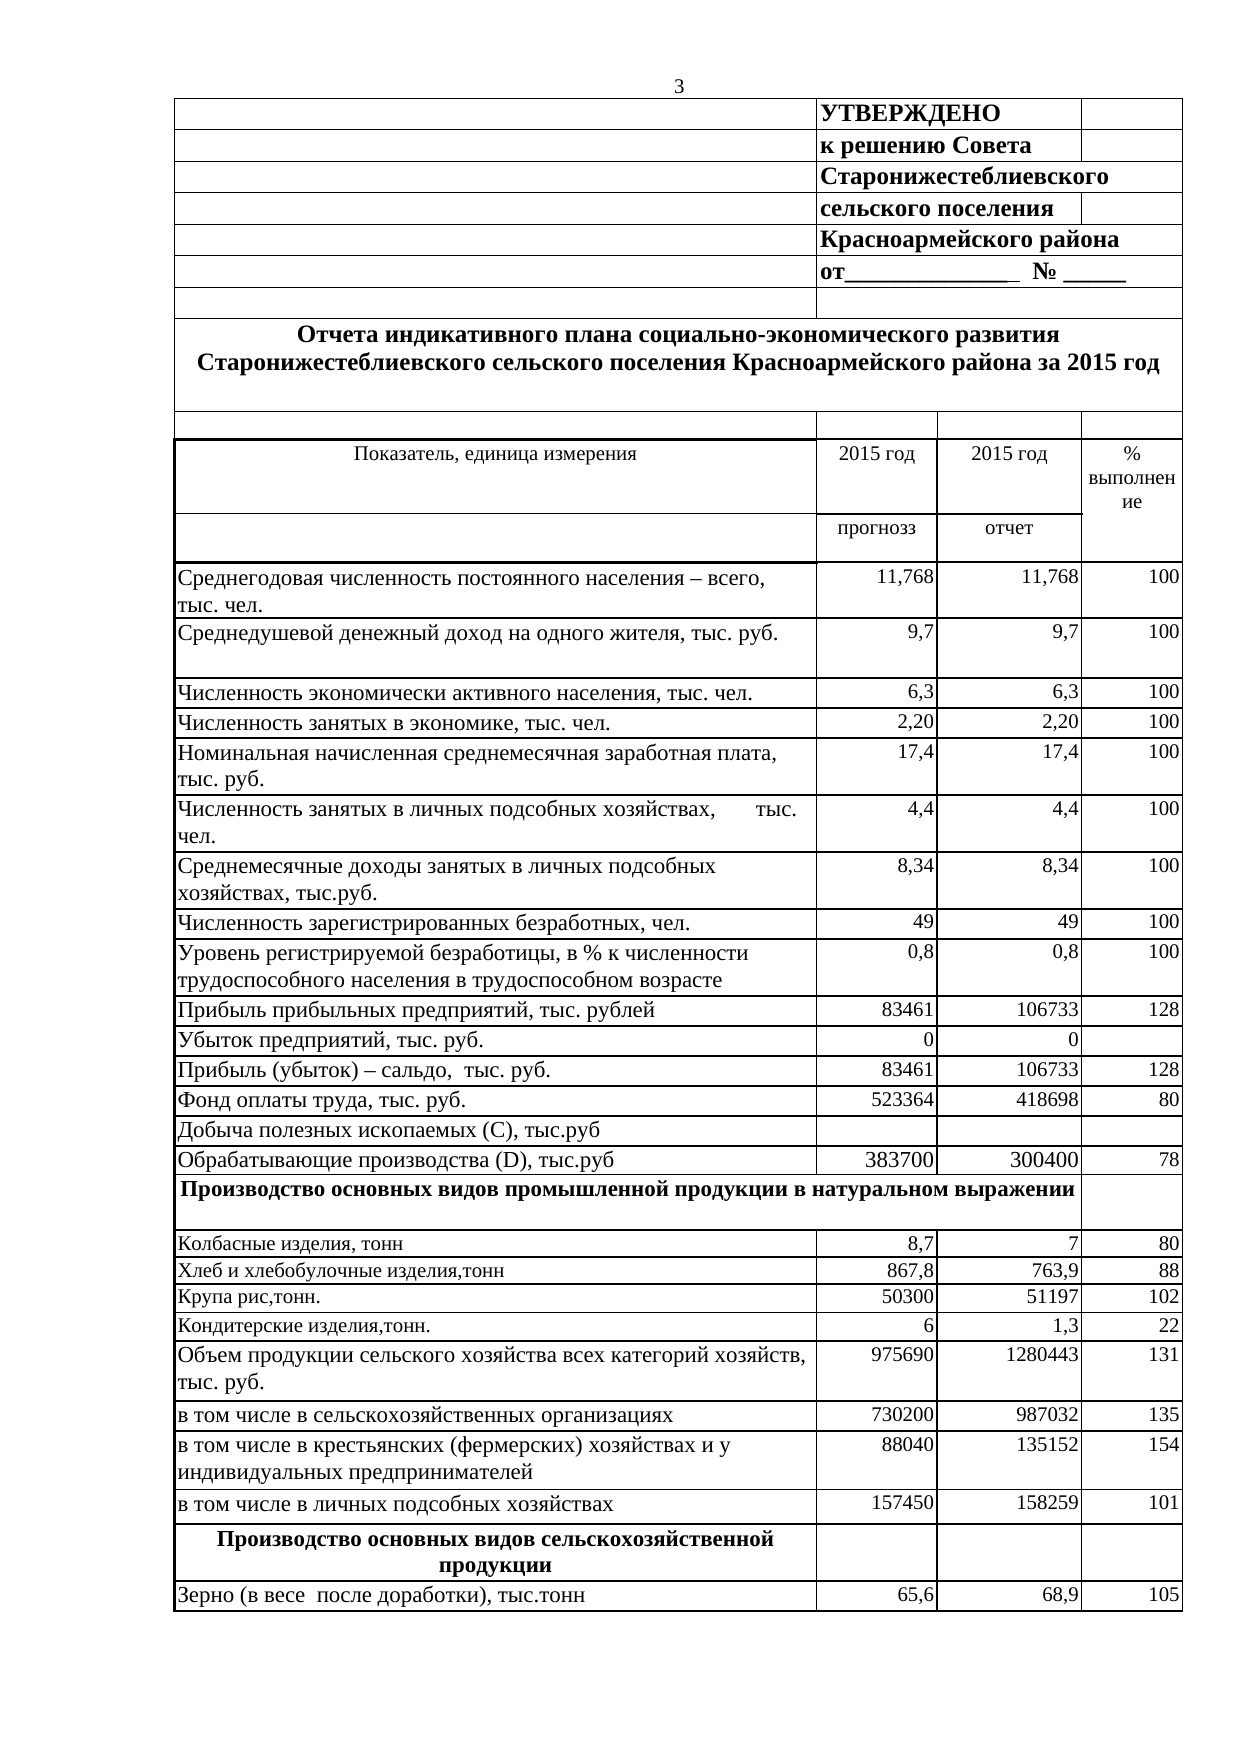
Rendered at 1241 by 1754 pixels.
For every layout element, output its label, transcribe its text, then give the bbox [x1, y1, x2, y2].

table_cell 8,34 [938, 853, 1081, 908]
table_cell [937, 288, 1082, 318]
table_cell 157450 [817, 1490, 936, 1523]
table_cell 7 [938, 1231, 1081, 1256]
table_cell от_____________ № _____ [817, 256, 1182, 287]
table_cell 68,9 [938, 1582, 1081, 1610]
table_cell 523364 [817, 1087, 936, 1115]
table_cell Объем продукции сельского хозяйства всех категорий хозяйств, тыс. руб. [176, 1342, 816, 1400]
table_cell [175, 412, 816, 438]
table_cell [1082, 288, 1182, 318]
table_cell 763,9 [938, 1258, 1081, 1283]
table_cell 22 [1082, 1313, 1182, 1340]
table_cell Убыток предприятий, тыс. руб. [176, 1027, 816, 1055]
table_cell [817, 1117, 936, 1145]
table_cell Показатель, единица измерения [176, 441, 816, 513]
table_cell [1082, 1027, 1182, 1055]
table_cell 100 [1082, 853, 1182, 908]
table_cell 128 [1082, 997, 1182, 1025]
table_cell 100 [1082, 739, 1182, 794]
table_cell 100 [1082, 709, 1182, 737]
table_cell 6 [817, 1313, 936, 1340]
table_cell Прибыль (убыток) – сальдо, тыс. руб. [176, 1057, 816, 1085]
table_cell Старонижестеблиевского [817, 162, 1182, 192]
table_cell 1,3 [938, 1313, 1081, 1340]
table_cell 128 [1082, 1057, 1182, 1085]
table_cell Производство основных видов промышленной продукции в натуральном выражении [176, 1175, 1081, 1229]
table_cell 8,7 [817, 1231, 936, 1256]
table_cell 17,4 [938, 739, 1081, 794]
table_cell [175, 130, 816, 161]
table_cell 11,768 [817, 563, 936, 617]
table_cell 78 [1082, 1147, 1182, 1173]
table_cell 2,20 [817, 709, 936, 737]
table_cell 1280443 [938, 1342, 1081, 1400]
table_cell Крупа рис,тонн. [176, 1285, 816, 1311]
table_cell Уровень регистрируемой безработицы, в % к численности трудоспособного населения в трудоспособном возрасте [176, 940, 816, 995]
table_cell 131 [1082, 1342, 1182, 1400]
table_cell 4,4 [817, 796, 936, 851]
table_cell 100 [1082, 563, 1182, 617]
table_cell Среднедушевой денежный доход на одного жителя, тыс. руб. [176, 619, 816, 677]
table_cell отчет [938, 515, 1081, 561]
table_cell 80 [1082, 1231, 1182, 1256]
table_cell Среднемесячные доходы занятых в личных подсобных хозяйствах, тыс.руб. [176, 853, 816, 908]
table_cell 88040 [817, 1432, 936, 1488]
table_cell 100 [1082, 619, 1182, 677]
table_cell % выполнение [1082, 440, 1182, 513]
table_cell 867,8 [817, 1258, 936, 1283]
table_cell [817, 412, 937, 438]
table_cell Численность занятых в экономике, тыс. чел. [176, 709, 816, 737]
table_cell 80 [1082, 1087, 1182, 1115]
table_cell 6,3 [938, 679, 1081, 707]
table_cell 51197 [938, 1285, 1081, 1311]
table_cell Отчета индикативного плана социально-экономического развития Старонижестеблиевского сельского поселения Красноармейского района за 2015 год [175, 319, 1182, 411]
table_cell [1082, 1175, 1182, 1229]
table_cell прогнозз [817, 515, 936, 561]
table_cell [1082, 130, 1182, 161]
table_cell 106733 [938, 997, 1081, 1025]
table_cell Численность занятых в личных подсобных хозяйствах, тыс. чел. [176, 796, 816, 851]
table_cell Численность экономически активного населения, тыс. чел. [176, 679, 816, 707]
table_cell [175, 193, 816, 224]
table_cell Кондитерские изделия,тонн. [176, 1313, 816, 1340]
table_cell 730200 [817, 1402, 936, 1430]
table_cell 50300 [817, 1285, 936, 1311]
table_cell 0 [938, 1027, 1081, 1055]
table_cell 88 [1082, 1258, 1182, 1283]
table_cell [938, 1117, 1081, 1145]
table_cell 158259 [938, 1490, 1081, 1523]
table_cell [175, 162, 816, 192]
table_cell 100 [1082, 679, 1182, 707]
table_cell [175, 288, 816, 318]
table_cell Хлеб и хлебобулочные изделия,тонн [176, 1258, 816, 1283]
table_cell 4,4 [938, 796, 1081, 851]
table_cell УТВЕРЖДЕНО [817, 99, 1081, 129]
table_cell 102 [1082, 1285, 1182, 1311]
table_cell [175, 225, 816, 255]
table_cell [1082, 1117, 1182, 1145]
table_cell Добыча полезных ископаемых (C), тыс.руб [176, 1117, 816, 1145]
table_cell 300400 [938, 1147, 1081, 1173]
table_cell Фонд оплаты труда, тыс. руб. [176, 1087, 816, 1115]
table_cell в том числе в крестьянских (фермерских) хозяйствах и у индивидуальных предпринимателей [176, 1432, 816, 1488]
table_cell 383700 [817, 1147, 936, 1173]
table_cell 49 [938, 910, 1081, 938]
table_cell 0,8 [817, 940, 936, 995]
table_cell 8,34 [817, 853, 936, 908]
table_cell [1082, 99, 1182, 129]
table_cell 105 [1082, 1582, 1182, 1610]
table_cell [176, 514, 816, 561]
table_cell 0,8 [938, 940, 1081, 995]
table_cell 9,7 [817, 619, 936, 677]
table_cell [1082, 513, 1182, 561]
table_cell 83461 [817, 1057, 936, 1085]
table_cell 9,7 [938, 619, 1081, 677]
table_cell 418698 [938, 1087, 1081, 1115]
table_cell [175, 256, 816, 287]
table_cell [1082, 1525, 1182, 1580]
table_cell [1082, 412, 1182, 438]
table_cell Красноармейского района [817, 225, 1182, 255]
table_cell 154 [1082, 1432, 1182, 1488]
table_cell Зерно (в весе после доработки), тыс.тонн [176, 1582, 816, 1610]
table_cell в том числе в сельскохозяйственных организациях [176, 1402, 816, 1430]
table_cell 11,768 [938, 563, 1081, 617]
table_cell [1082, 193, 1182, 224]
table_cell Обрабатывающие производства (D), тыс.руб [176, 1147, 816, 1173]
table_cell 135 [1082, 1402, 1182, 1430]
table_cell [938, 1525, 1081, 1580]
table_cell 49 [817, 910, 936, 938]
table_cell Прибыль прибыльных предприятий, тыс. рублей [176, 997, 816, 1025]
table_cell 987032 [938, 1402, 1081, 1430]
table_cell [175, 99, 816, 129]
table_cell 100 [1082, 940, 1182, 995]
table_cell Номинальная начисленная среднемесячная заработная плата, тыс. руб. [176, 739, 816, 794]
table_cell [817, 288, 937, 318]
table_cell Производство основных видов сельскохозяйственной продукции [176, 1525, 816, 1580]
table_cell Численность зарегистрированных безработных, чел. [176, 910, 816, 938]
table_cell 2015 год [817, 440, 936, 513]
table_cell 6,3 [817, 679, 936, 707]
table_cell 2015 год [938, 440, 1081, 513]
table_cell Среднегодовая численность постоянного населения – всего, тыс. чел. [176, 564, 816, 617]
table_cell 0 [817, 1027, 936, 1055]
table_cell 135152 [938, 1432, 1081, 1488]
table_cell [817, 1525, 936, 1580]
table_cell 975690 [817, 1342, 936, 1400]
table_cell 2,20 [938, 709, 1081, 737]
table_cell 101 [1082, 1490, 1182, 1523]
table_cell в том числе в личных подсобных хозяйствах [176, 1490, 816, 1523]
table_cell [938, 412, 1081, 438]
table_cell 100 [1082, 910, 1182, 938]
table_cell 106733 [938, 1057, 1081, 1085]
table_cell к решению Совета [817, 130, 1081, 161]
table_cell Колбасные изделия, тонн [176, 1231, 816, 1256]
table_cell 83461 [817, 997, 936, 1025]
table_cell сельского поселения [817, 193, 1081, 224]
table_cell 17,4 [817, 739, 936, 794]
table_cell 100 [1082, 796, 1182, 851]
table_cell 65,6 [817, 1582, 936, 1610]
